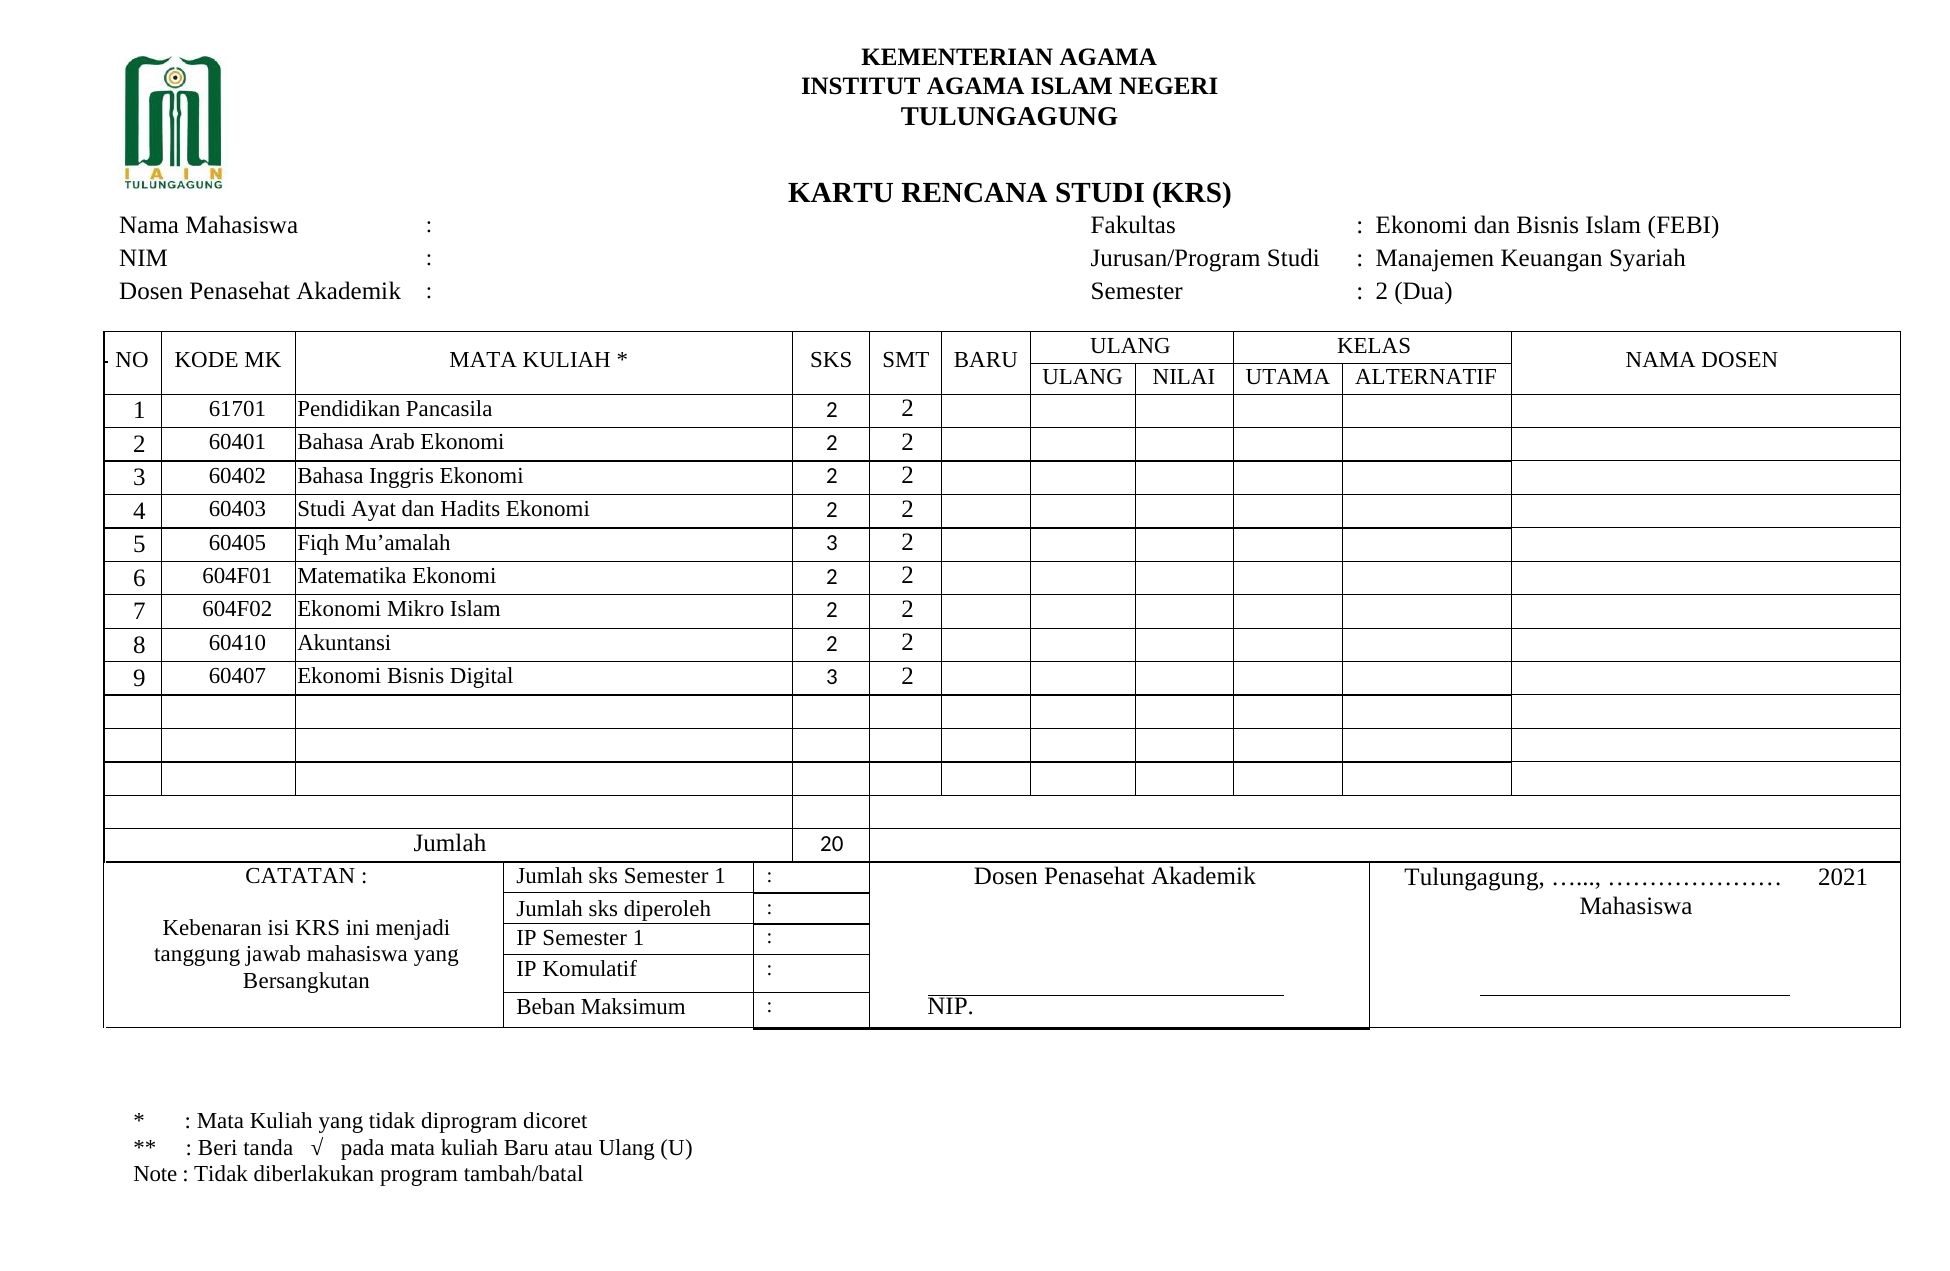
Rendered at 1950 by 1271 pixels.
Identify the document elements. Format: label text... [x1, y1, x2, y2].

table_cell 2 [870, 495, 941, 527]
table_cell [870, 696, 941, 728]
table_cell Bahasa Arab Ekonomi [296, 428, 792, 460]
table_cell [1512, 495, 1900, 527]
table_cell [1031, 529, 1135, 561]
table_cell [1343, 662, 1511, 694]
table_cell NIM [100, 244, 412, 276]
table_cell [105, 729, 161, 761]
table_header KODE MK [162, 332, 295, 393]
table_cell Tulungagung, …..., ………………… 2021 Mahasiswa [1370, 863, 1900, 1027]
table_cell [296, 763, 792, 794]
table_cell [1234, 662, 1342, 694]
table_cell [1136, 529, 1233, 561]
table_cell 2 [793, 462, 869, 494]
table_header MATA KULIAH * [296, 332, 792, 393]
table_cell [296, 729, 792, 761]
table_cell : [413, 244, 761, 276]
table_cell Jumlah sks Semester 1 [504, 863, 753, 892]
table_cell 2 [870, 395, 941, 427]
table_cell Fiqh Mu’amalah [296, 529, 792, 561]
table_cell 5 [105, 529, 161, 561]
table_cell [942, 395, 1030, 427]
table_cell 604F02 [162, 595, 295, 627]
table_cell IP Komulatif [504, 955, 753, 992]
table_cell 604F01 [162, 562, 295, 594]
table_header : Ekonomi dan Bisnis Islam (FEBI) [1337, 208, 1736, 243]
table_cell [1031, 562, 1135, 594]
table_cell [942, 662, 1030, 694]
table_cell 2 [870, 595, 941, 627]
table_cell [1031, 462, 1135, 494]
table_cell [942, 629, 1030, 661]
table_cell 20 [793, 829, 869, 861]
table_cell NILAI [1136, 364, 1233, 393]
text Note : Tidak diberlakukan program tambah/batal [89, 1160, 1891, 1187]
table_cell : [413, 276, 761, 312]
table_cell Matematika Ekonomi [296, 562, 792, 594]
table_cell [942, 562, 1030, 594]
table_cell [105, 763, 161, 794]
table_header SKS [793, 332, 869, 393]
table_cell Studi Ayat dan Hadits Ekonomi [296, 495, 792, 527]
table_cell Pendidikan Pancasila [296, 395, 792, 427]
table_cell 2 [793, 562, 869, 594]
table_cell [296, 696, 792, 728]
table_cell Dosen Penasehat Akademik NIP. [870, 863, 1369, 1027]
table_header Fakultas [761, 208, 1337, 243]
table_cell [1031, 696, 1135, 728]
table_header BARU [942, 332, 1030, 393]
table_cell 60407 [162, 662, 295, 694]
table_cell [1136, 495, 1233, 527]
table_cell [1343, 395, 1511, 427]
picture [106, 56, 243, 192]
table_cell Ekonomi Mikro Islam [296, 595, 792, 627]
table_cell Jumlah [105, 829, 792, 861]
table_cell [1031, 428, 1135, 460]
table_cell [1343, 763, 1511, 794]
table_header KELAS [1234, 332, 1511, 362]
table_cell [1136, 729, 1233, 761]
table_cell [793, 729, 869, 761]
table_cell [942, 595, 1030, 627]
table_cell : [754, 925, 869, 954]
table_cell [1136, 595, 1233, 627]
table_cell 6 [105, 562, 161, 594]
table_cell [1136, 428, 1233, 460]
table_header Nama Mahasiswa [100, 208, 412, 243]
table_cell 7 [105, 595, 161, 627]
table_cell 9 [105, 662, 161, 694]
table_cell 60402 [162, 462, 295, 494]
table_cell 8 [105, 629, 161, 661]
table_cell Beban Maksimum [504, 993, 753, 1027]
table_cell 2 [793, 629, 869, 661]
table_cell [1343, 696, 1511, 728]
table_cell [1234, 562, 1342, 594]
table_cell [1234, 595, 1342, 627]
table_cell [870, 729, 941, 761]
table_cell 2 [870, 462, 941, 494]
table_cell [162, 763, 295, 794]
table_cell [793, 763, 869, 794]
table_cell [1136, 662, 1233, 694]
table_cell [1234, 529, 1342, 561]
table_cell 3 [793, 529, 869, 561]
table_cell 60401 [162, 428, 295, 460]
table_cell [1234, 395, 1342, 427]
table_cell Jumlah sks diperoleh [504, 893, 753, 923]
table_cell UTAMA [1234, 364, 1342, 393]
table_cell [1031, 595, 1135, 627]
table_cell : [754, 863, 869, 892]
table_cell [1343, 529, 1511, 561]
table_cell [1343, 495, 1511, 527]
table_cell 60405 [162, 529, 295, 561]
table_cell [1136, 395, 1233, 427]
table_cell [1234, 696, 1342, 728]
table_cell 3 [105, 462, 161, 494]
text KARTU RENCANA STUDI (KRS) [780, 179, 1239, 208]
table_header ULANG [1031, 332, 1233, 362]
table_cell [1031, 763, 1135, 794]
table_cell [1343, 462, 1511, 494]
table_header SMT [870, 332, 941, 393]
table_cell [1343, 629, 1511, 661]
table_cell [105, 796, 792, 828]
table_cell [1512, 461, 1900, 494]
table_cell [793, 696, 869, 728]
table_cell [1136, 763, 1233, 794]
table_cell [1031, 395, 1135, 427]
table_cell [942, 428, 1030, 460]
table_cell : Manajemen Keuangan Syariah [1337, 244, 1736, 276]
text * : Mata Kuliah yang tidak diprogram dicoret [89, 1107, 1891, 1134]
table_cell 1 [105, 395, 161, 427]
table_cell 4 [105, 495, 161, 527]
table_cell : [754, 955, 869, 992]
table_cell [793, 796, 869, 828]
table_cell [1136, 629, 1233, 661]
table_cell 2 [870, 562, 941, 594]
table_cell [1512, 629, 1900, 661]
table_header : [413, 208, 761, 243]
table_cell [1234, 629, 1342, 661]
table_cell Jurusan/Program Studi [761, 244, 1337, 276]
table_cell : [754, 894, 869, 923]
table_cell [1234, 428, 1342, 460]
table_cell [1136, 696, 1233, 728]
table_cell 2 [870, 629, 941, 661]
table_cell Dosen Penasehat Akademik [100, 276, 412, 312]
table_cell [1234, 462, 1342, 494]
table_cell [162, 729, 295, 761]
table_cell 2 [793, 595, 869, 627]
table_header NAMA DOSEN [1512, 332, 1900, 393]
table_cell [942, 495, 1030, 527]
table_cell [1234, 495, 1342, 527]
table_cell [1343, 562, 1511, 594]
table_cell 3 [793, 662, 869, 694]
table_cell [1512, 528, 1900, 561]
table_cell CATATAN : Kebenaran isi KRS ini menjadi tanggung jawab mahasiswa yang Bersangkutan [104, 862, 503, 1027]
table_cell [1512, 595, 1900, 627]
table_cell 2 [793, 495, 869, 527]
table_cell Semester [761, 276, 1337, 312]
table_cell [1343, 595, 1511, 627]
table_cell Ekonomi Bisnis Digital [296, 662, 792, 694]
table_cell [1031, 495, 1135, 527]
table_cell [1031, 662, 1135, 694]
table_cell [1512, 662, 1900, 694]
table_cell [105, 696, 161, 728]
table_cell IP Semester 1 [504, 924, 753, 954]
table_cell [1343, 729, 1511, 761]
table_cell [1512, 695, 1900, 728]
table_cell [942, 696, 1030, 728]
table_cell 2 [793, 395, 869, 427]
table_cell 2 [870, 662, 941, 694]
table_cell 2 [105, 428, 161, 460]
table_cell [1136, 462, 1233, 494]
table_cell [942, 529, 1030, 561]
table_cell [870, 763, 941, 794]
table_cell [1031, 629, 1135, 661]
table_cell [942, 729, 1030, 761]
table_cell [942, 462, 1030, 494]
table_cell ALTERNATIF [1343, 364, 1511, 393]
table_cell [942, 763, 1030, 794]
table_cell [1512, 428, 1900, 460]
table_cell Bahasa Inggris Ekonomi [296, 462, 792, 494]
table_cell : 2 (Dua) [1337, 276, 1736, 312]
table_cell 60403 [162, 495, 295, 527]
table_cell 60410 [162, 629, 295, 661]
table_cell [1343, 428, 1511, 460]
text ** : Beri tanda √ pada mata kuliah Baru atau Ulang (U) [89, 1134, 1891, 1160]
table_cell 2 [870, 428, 941, 460]
table_cell [1031, 729, 1135, 761]
table_cell : [754, 993, 869, 1027]
table_cell [1512, 729, 1900, 761]
table_cell [1234, 763, 1342, 794]
table_cell [1512, 395, 1900, 427]
table_cell [870, 796, 1900, 828]
table_cell [1512, 762, 1900, 794]
table_cell [1234, 729, 1342, 761]
table_cell Akuntansi [296, 629, 792, 661]
table_header NO [105, 332, 161, 393]
table_cell ULANG [1031, 364, 1135, 393]
table_cell 2 [870, 529, 941, 561]
table_cell [162, 696, 295, 728]
table_cell [870, 829, 1900, 861]
table_cell [1136, 562, 1233, 594]
table_cell [1512, 562, 1900, 594]
table_cell 61701 [162, 395, 295, 427]
table_cell 2 [793, 428, 869, 460]
